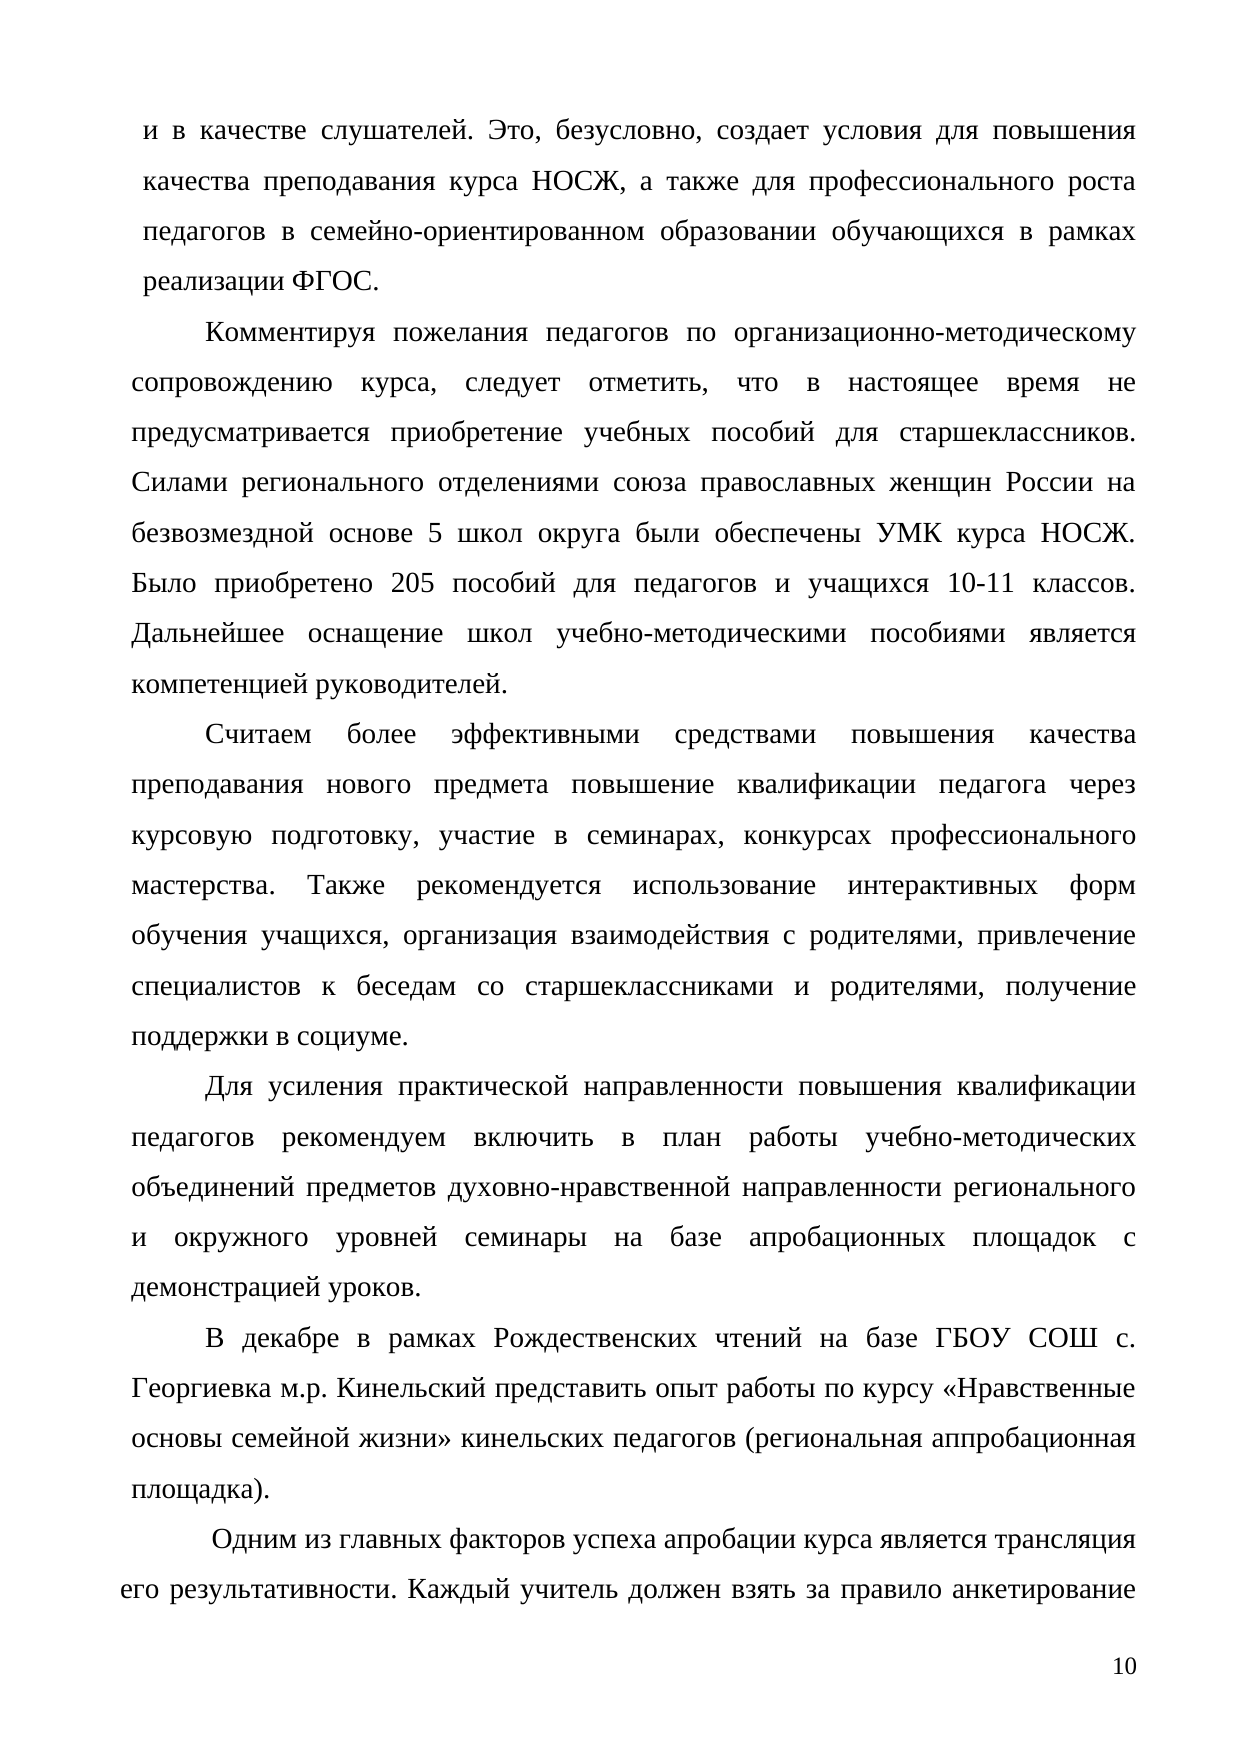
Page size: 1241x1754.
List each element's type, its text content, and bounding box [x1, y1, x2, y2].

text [143, 112, 1137, 297]
text Для усиления практической направленности повышения квалификации педагогов рекомендуем включить в план работы учебно-методических объединений предметов духовно-нравственной направленности регионального и окружного уровней семинары на базе апробационных площадок с демонстрацией уроков. [131, 1068, 1137, 1303]
text В декабре в рамках Рождественских чтений на базе ГБОУ СОШ с. Георгиевка м.р. Кинельский представить опыт работы по курсу «Нравственные основы семейной жизни» кинельских педагогов (региональная аппробационная площадка). [131, 1320, 1137, 1504]
text Комментируя пожелания педагогов по организационно-методическому сопровождению курса, следует отметить, что в настоящее время не предусматривается приобретение учебных пособий для старшеклассников. Силами регионального отделениями союза православных женщин России на безвозмездной основе 5 школ округа были обеспечены УМК курса НОСЖ. Было приобретено 205 пособий для педагогов и учащихся 10-11 классов. Дальнейшее оснащение школ учебно-методическими пособиями является компетенцией руководителей. [131, 314, 1137, 699]
text Считаем более эффективными средствами повышения качества преподавания нового предмета повышение квалификации педагога через курсовую подготовку, участие в семинарах, конкурсах профессионального мастерства. Также рекомендуется использование интерактивных форм обучения учащихся, организация взаимодействия с родителями, привлечение специалистов к беседам со старшеклассниками и родителями, получение поддержки в социуме. [131, 716, 1137, 1052]
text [120, 1521, 1137, 1605]
